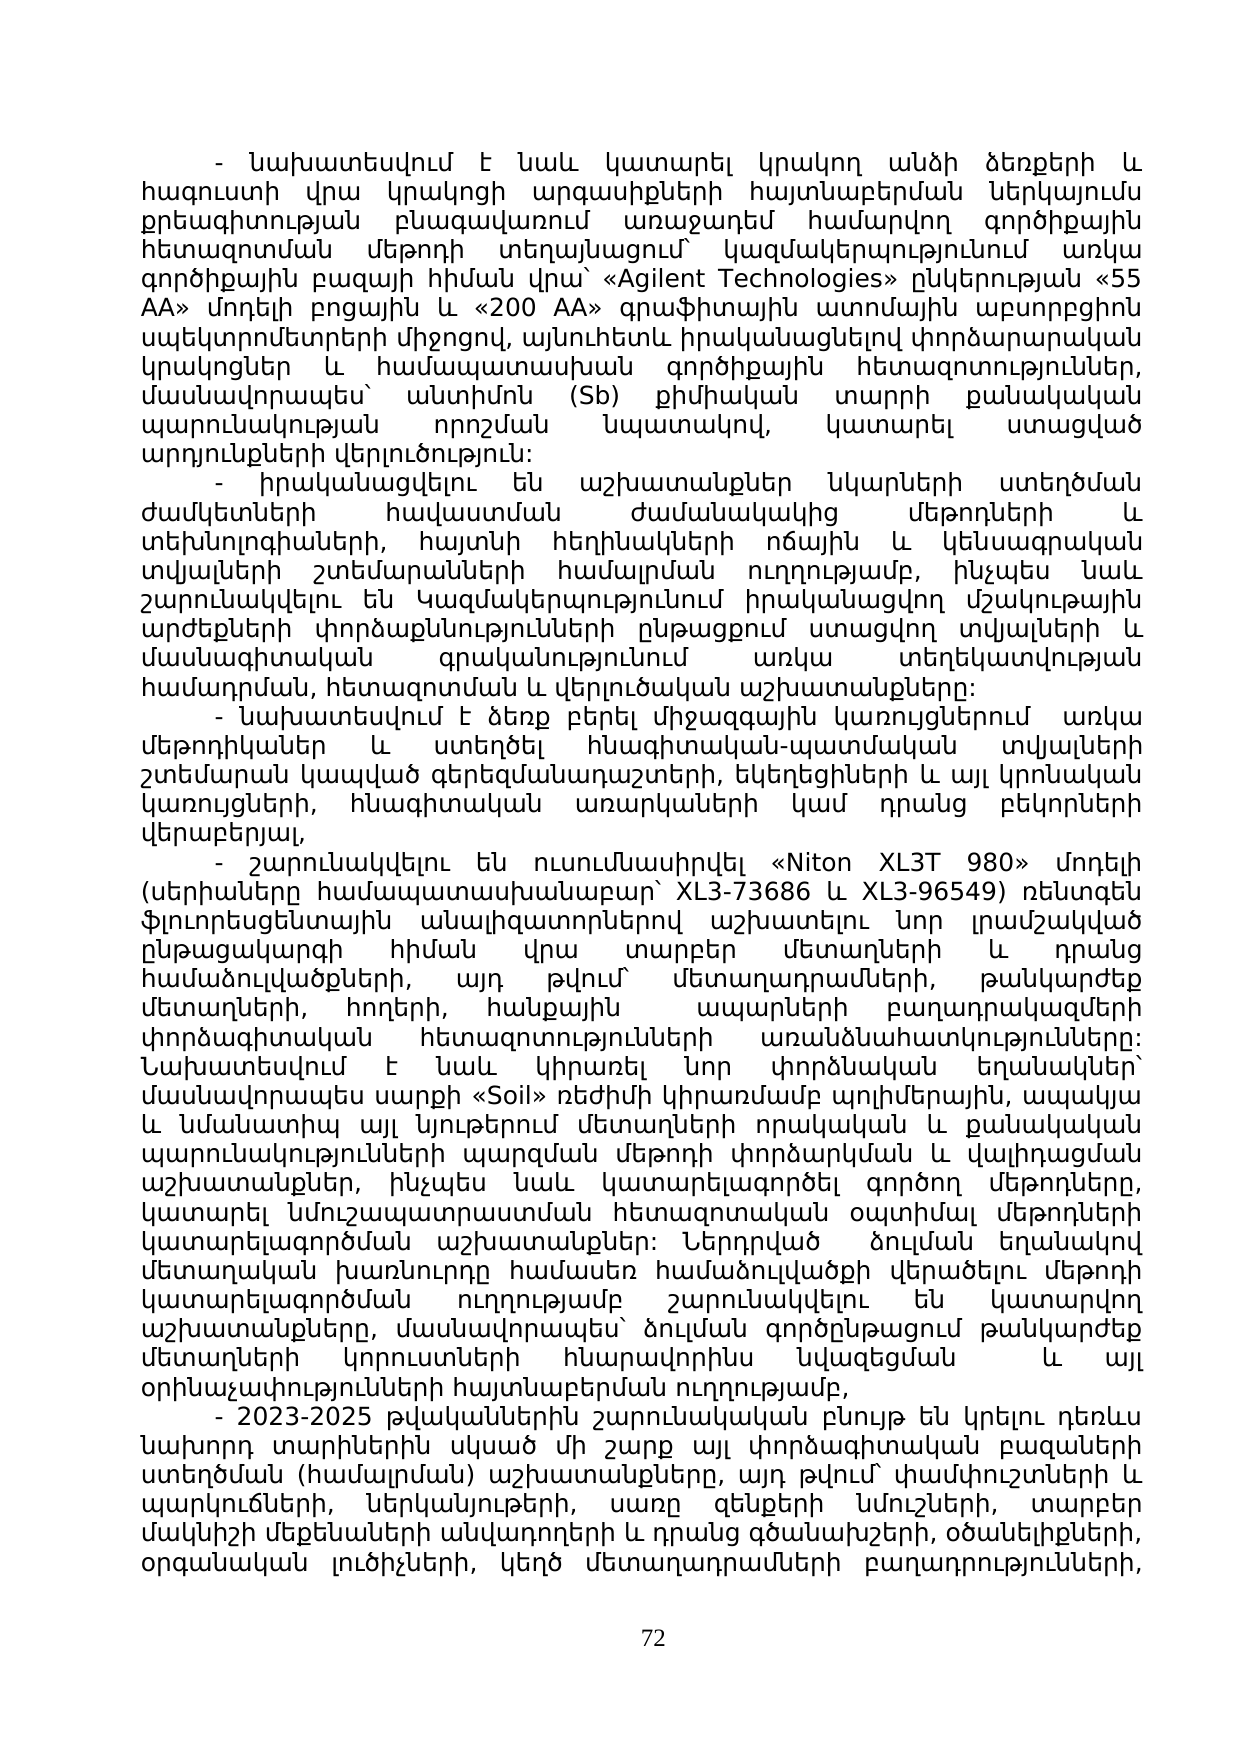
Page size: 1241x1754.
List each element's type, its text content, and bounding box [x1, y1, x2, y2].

text - նախատեսվում է նաև կատարել կրակող անձի ձեռքերի և հագուստի վրա կրակոցի արգասիքների հայտնաբերման ներկայումս քրեագիտության բնագավառում առաջադեմ համարվող գործիքային հետազոտման մեթոդի տեղայնացում՝ կազմակերպությունում առկա գործիքային բազայի հիման վրա՝ «Agilent Technologies» ընկերության «55 AA» մոդելի բոցային և «200 AA» գրաֆիտային ատոմային աբսորբցիոն սպեկտրոմետրերի միջոցով, այնուհետև իրականացնելով փորձարարական կրակոցներ և համապատասխան գործիքային հետազոտություններ, մասնավորապես՝ անտիմոն (Sb) քիմիական տարրի քանակական պարունակության որոշման նպատակով, կատարել ստացված արդյունքների վերլուծություն: [141, 148, 1143, 468]
text - շարունակվելու են ուսումնասիրվել «Niton XL3T 980» մոդելի (սերիաները համապատասխանաբար՝ XL3-73686 և XL3-96549) ռենտգեն ֆլուորեսցենտային անալիզատորներով աշխատելու նոր լրամշակված ընթացակարգի հիման վրա տարբեր մետաղների և դրանց համաձուլվածքների, այդ թվում՝ մետաղադրամների, թանկարժեք մետաղների, հողերի, հանքային ապարների բաղադրակազմերի փորձագիտական հետազոտությունների առանձնահատկությունները: Նախատեսվում է նաև կիրառել նոր փորձնական եղանակներ՝ մասնավորապես սարքի «Soil» ռեժիմի կիրառմամբ պոլիմերային, ապակյա և նմանատիպ այլ նյութերում մետաղների որակական և քանակական պարունակությունների պարզման մեթոդի փորձարկման և վալիդացման աշխատանքներ, ինչպես նաև կատարելագործել գործող մեթոդները, կատարել նմուշապատրաստման հետազոտական օպտիմալ մեթոդների կատարելագործման աշխատանքներ: Ներդրված ձուլման եղանակով մետաղական խառնուրդը համասեռ համաձուլվածքի վերածելու մեթոդի կատարելագործման ուղղությամբ շարունակվելու են կատարվող աշխատանքները, մասնավորապես՝ ձուլման գործընթացում թանկարժեք մետաղների կորուստների հնարավորինս նվազեցման և այլ օրինաչափությունների հայտնաբերման ուղղությամբ, [141, 848, 1143, 1402]
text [141, 1402, 1143, 1577]
text - նախատեսվում է ձեռք բերել միջազգային կառույցներում առկա մեթոդիկաներ և ստեղծել հնագիտական-պատմական տվյալների շտեմարան կապված գերեզմանադաշտերի, եկեղեցիների և այլ կրոնական կառույցների, հնագիտական առարկաների կամ դրանց բեկորների վերաբերյալ, [141, 702, 1143, 848]
text - իրականացվելու են աշխատանքներ նկարների ստեղծման ժամկետների հավաստման ժամանակակից մեթոդների և տեխնոլոգիաների, հայտնի հեղինակների ոճային և կենսագրական տվյալների շտեմարանների համալրման ուղղությամբ, ինչպես նաև շարունակվելու են Կազմակերպությունում իրականացվող մշակութային արժեքների փորձաքննությունների ընթացքում ստացվող տվյալների և մասնագիտական գրականությունում առկա տեղեկատվության համադրման, հետազոտման և վերլուծական աշխատանքները: [141, 468, 1143, 702]
